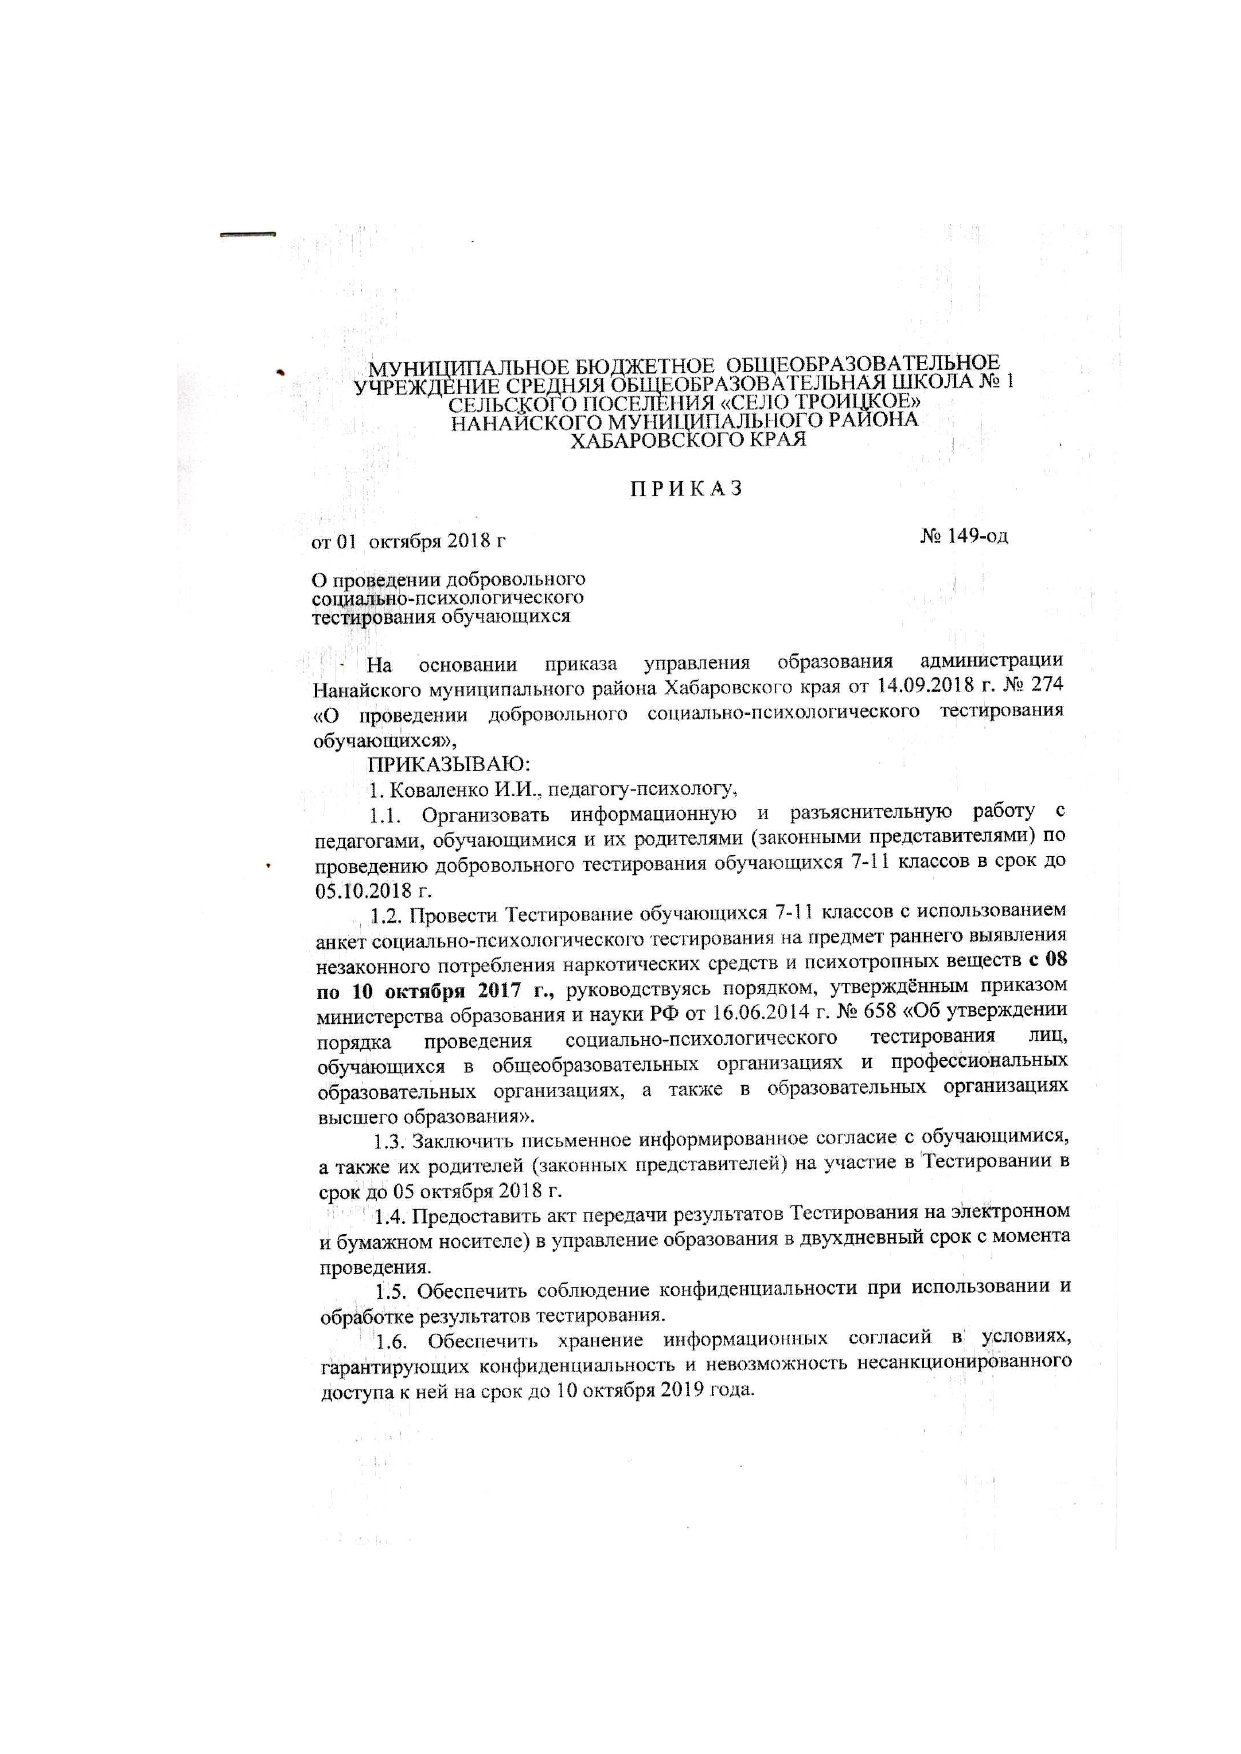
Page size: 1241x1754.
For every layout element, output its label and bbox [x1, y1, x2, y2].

picture [177, 224, 1152, 1564]
